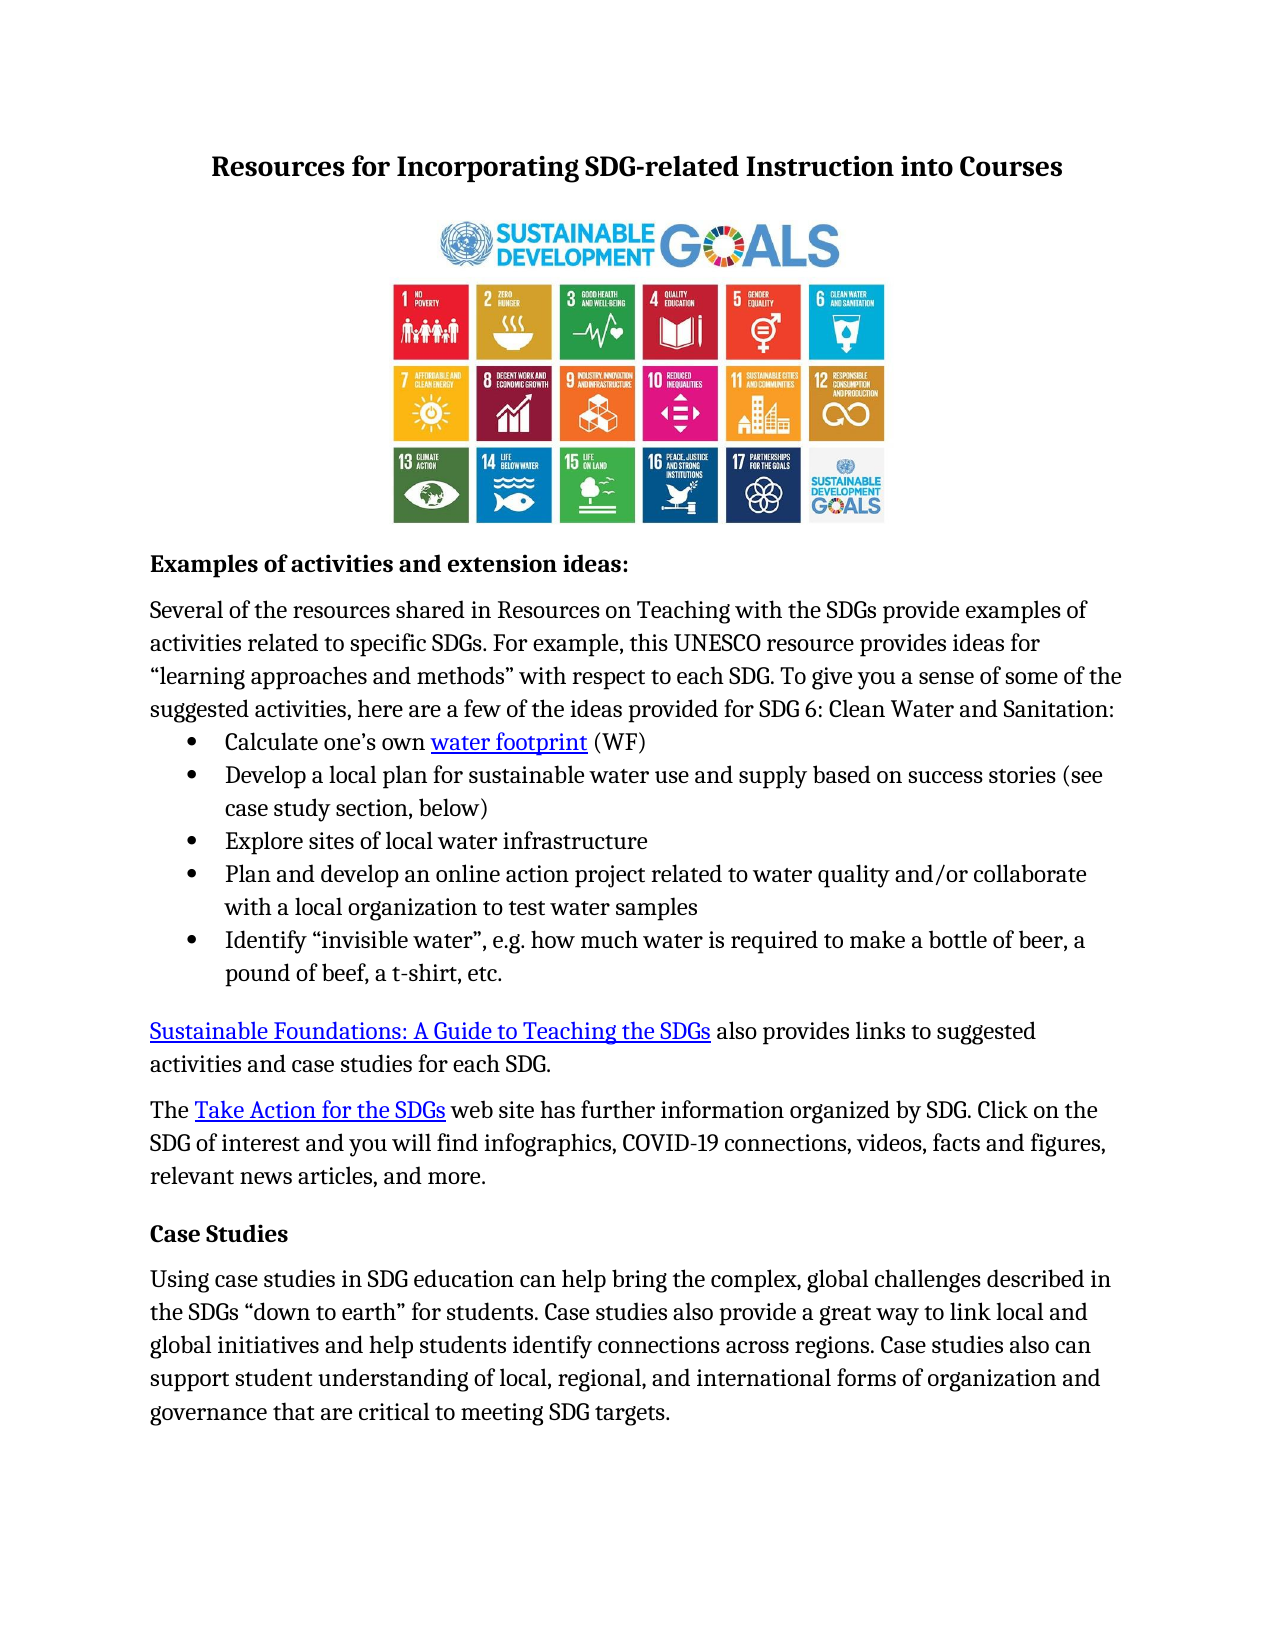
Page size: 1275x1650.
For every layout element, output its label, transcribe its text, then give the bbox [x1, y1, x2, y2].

picture [370, 210, 905, 525]
list Calculate one’s own water footprint (WF) [187, 728, 1125, 757]
list Plan and develop an online action project related to water quality and/or collaborate with a local organization to test water samples [187, 860, 1125, 922]
text Sustainable Foundations: A Guide to Teaching the SDGs also provides links to suggested activities and case studies for each SDG. [150, 1017, 1125, 1079]
text Case Studies [150, 1220, 1125, 1248]
text The Take Action for the SDGs web site has further information organized by SDG. Click on the SDG of interest and you will find infographics, COVID-19 connections, videos, facts and figures, relevant news articles, and more. [150, 1096, 1125, 1191]
list Identify “invisible water”, e.g. how much water is required to make a bottle of beer, a pound of beef, a t-shirt, etc. [187, 926, 1125, 988]
text Examples of activities and extension ideas: [150, 550, 1125, 579]
text Resources for Incorporating SDG-related Instruction into Courses [150, 150, 1125, 183]
text Using case studies in SDG education can help bring the complex, global challenges described in the SDGs “down to earth” for students. Case studies also provide a great way to link local and global initiatives and help students identify connections across regions. Case studies also can support student understanding of local, regional, and international forms of organization and governance that are critical to meeting SDG targets. [150, 1265, 1125, 1426]
list Develop a local plan for sustainable water use and supply based on success stories (see case study section, below) [187, 761, 1125, 823]
text Several of the resources shared in Resources on Teaching with the SDGs provide examples of activities related to specific SDGs. For example, this UNESCO resource provides ideas for “learning approaches and methods” with respect to each SDG. To give you a sense of some of the suggested activities, here are a few of the ideas provided for SDG 6: Clean Water and Sanitation: [150, 596, 1125, 724]
list Explore sites of local water infrastructure [187, 827, 1125, 856]
